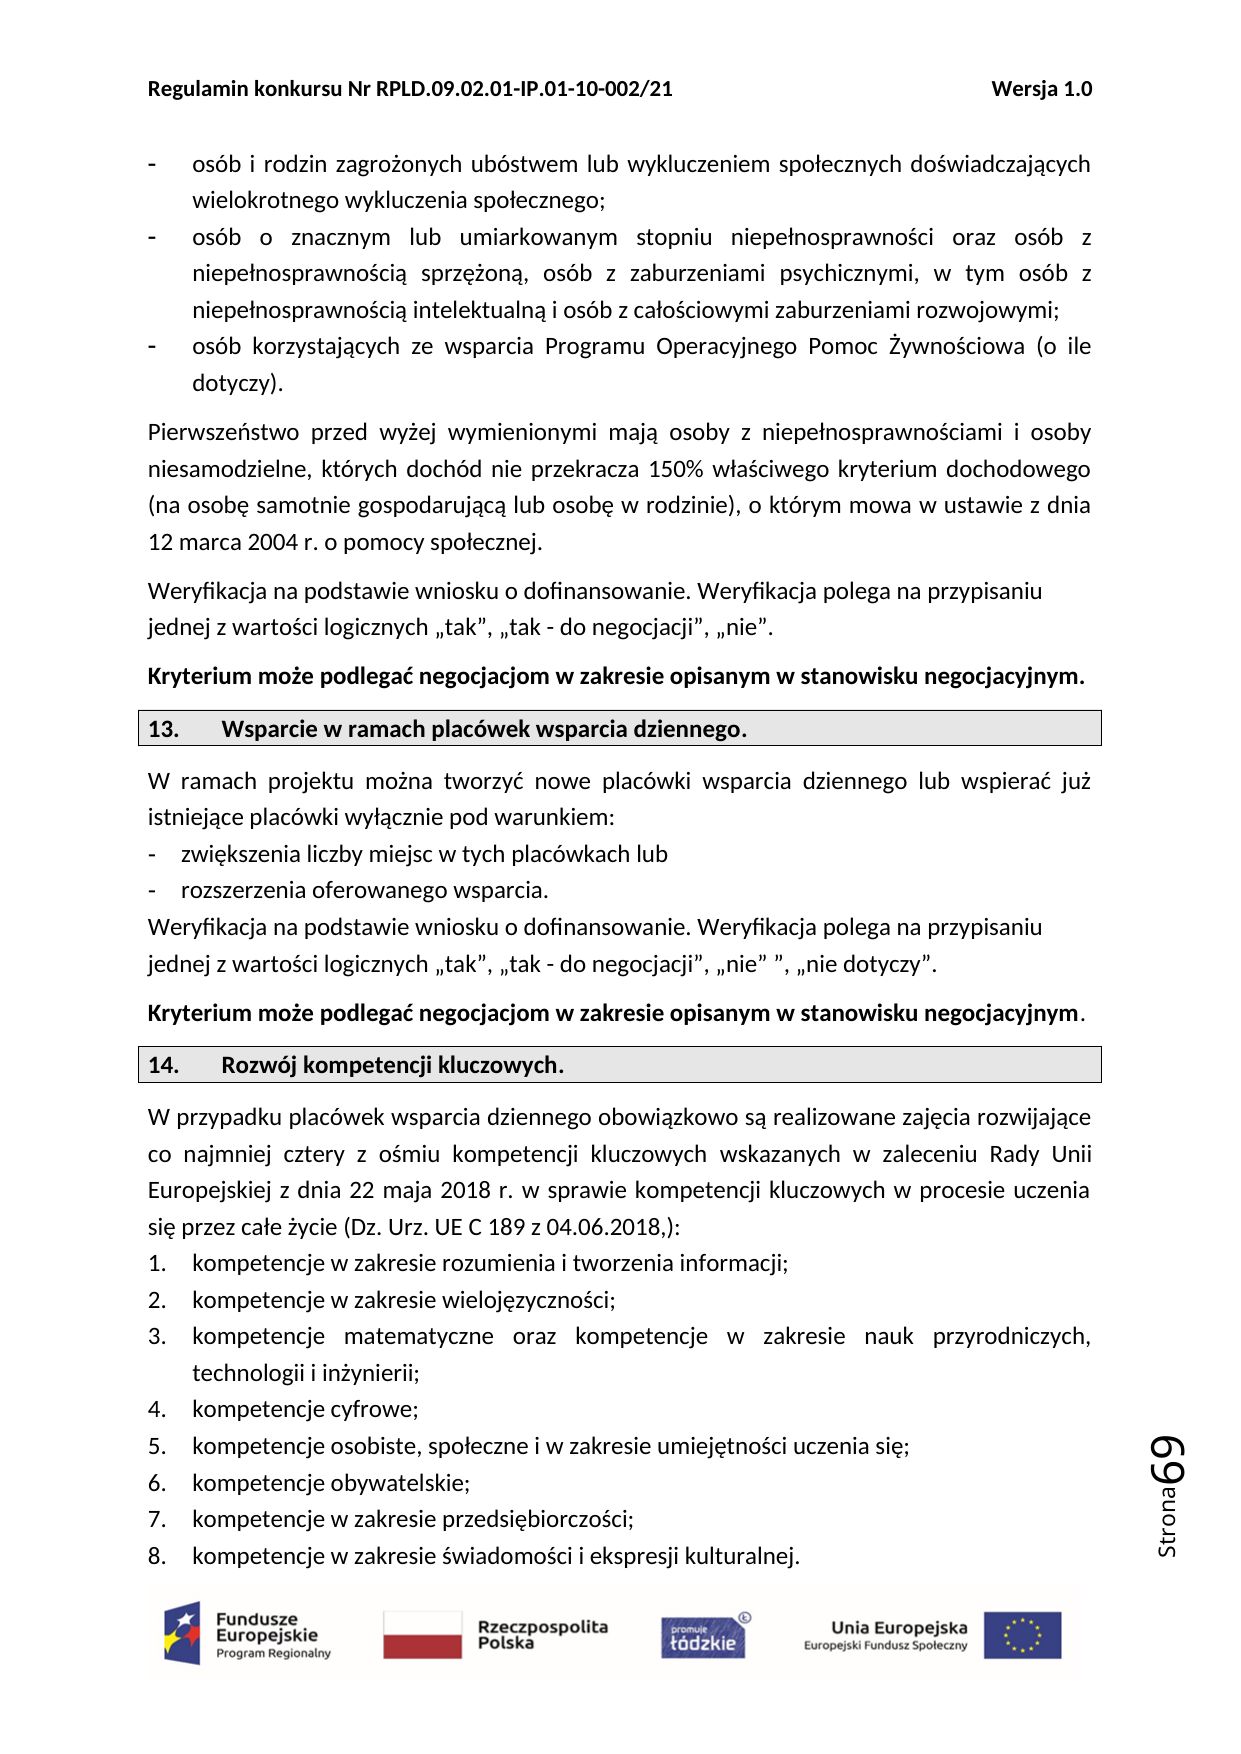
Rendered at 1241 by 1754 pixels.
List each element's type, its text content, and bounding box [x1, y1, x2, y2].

list kompetencje osobiste, społeczne i w zakresie umiejętności uczenia się; [148, 1430, 1092, 1461]
list Wsparcie w ramach placówek wsparcia dziennego. [139, 711, 1101, 745]
list kompetencje w zakresie rozumienia i tworzenia informacji; [148, 1247, 1092, 1278]
list zwiększenia liczby miejsc w tych placówkach lub [148, 838, 1092, 868]
list kompetencje w zakresie wielojęzyczności; [148, 1284, 1092, 1314]
list osób i rodzin zagrożonych ubóstwem lub wykluczeniem społecznych doświadczających wielokrotnego wykluczenia społecznego; [148, 148, 1092, 215]
list osób korzystających ze wsparcia Programu Operacyjnego Pomoc Żywnościowa (o ile dotyczy). [148, 331, 1092, 398]
list Rozwój kompetencji kluczowych. [139, 1047, 1101, 1082]
text Weryfikacja na podstawie wniosku o dofinansowanie. Weryfikacja polega na przypisaniu jednej z wartości logicznych „tak”, „tak - do negocjacji”, „nie” ”, „nie dotyczy”. [148, 911, 1092, 978]
text Weryfikacja na podstawie wniosku o dofinansowanie. Weryfikacja polega na przypisaniu jednej z wartości logicznych „tak”, „tak - do negocjacji”, „nie”. [148, 575, 1092, 642]
text Kryterium może podlegać negocjacjom w zakresie opisanym w stanowisku negocjacyjnym. [148, 997, 1092, 1027]
list kompetencje w zakresie świadomości i ekspresji kulturalnej. [148, 1540, 1092, 1570]
text W przypadku placówek wsparcia dziennego obowiązkowo są realizowane zajęcia rozwijające co najmniej cztery z ośmiu kompetencji kluczowych wskazanych w zaleceniu Rady Unii Europejskiej z dnia 22 maja 2018 r. w sprawie kompetencji kluczowych w procesie uczenia się przez całe życie (Dz. Urz. UE C 189 z 04.06.2018,): [148, 1101, 1092, 1241]
text Kryterium może podlegać negocjacjom w zakresie opisanym w stanowisku negocjacyjnym. [148, 661, 1092, 691]
text Pierwszeństwo przed wyżej wymienionymi mają osoby z niepełnosprawnościami i osoby niesamodzielne, których dochód nie przekracza 150% właściwego kryterium dochodowego (na osobę samotnie gospodarującą lub osobę w rodzinie), o którym mowa w ustawie z dnia 12 marca 2004 r. o pomocy społecznej. [148, 416, 1092, 556]
list kompetencje w zakresie przedsiębiorczości; [148, 1503, 1092, 1534]
list kompetencje matematyczne oraz kompetencje w zakresie nauk przyrodniczych, technologii i inżynierii; [148, 1321, 1092, 1388]
list rozszerzenia oferowanego wsparcia. [148, 874, 1092, 905]
list osób o znacznym lub umiarkowanym stopniu niepełnosprawności oraz osób z niepełnosprawnością sprzężoną, osób z zaburzeniami psychicznymi, w tym osób z niepełnosprawnością intelektualną i osób z całościowymi zaburzeniami rozwojowymi; [148, 221, 1092, 324]
picture [147, 1585, 1079, 1681]
list kompetencje cyfrowe; [148, 1394, 1092, 1424]
text W ramach projektu można tworzyć nowe placówki wsparcia dziennego lub wspierać już istniejące placówki wyłącznie pod warunkiem: [148, 765, 1092, 832]
list kompetencje obywatelskie; [148, 1467, 1092, 1497]
